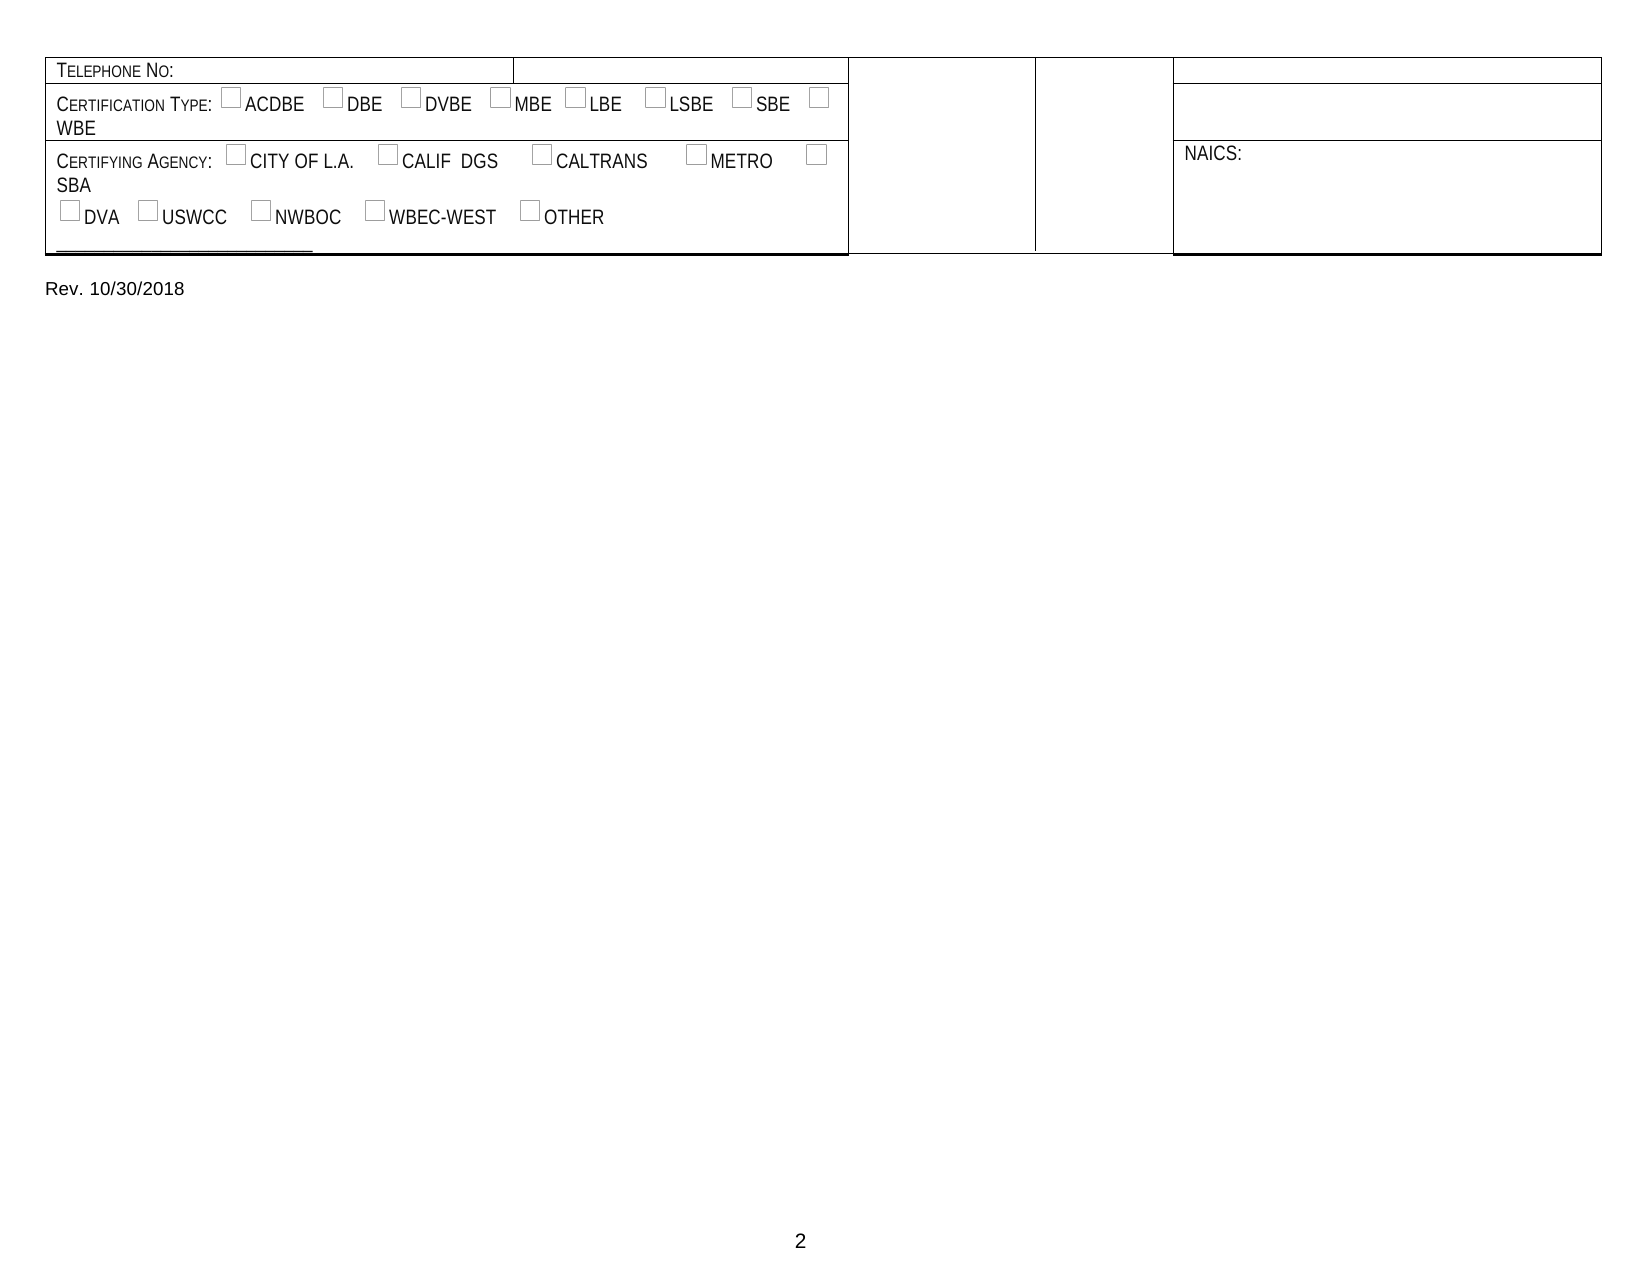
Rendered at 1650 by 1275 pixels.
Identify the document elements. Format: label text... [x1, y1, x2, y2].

picture [641, 83, 670, 112]
table_cell NAICS: [1174, 141, 1601, 253]
picture [682, 140, 711, 169]
picture [397, 83, 425, 112]
picture [217, 83, 245, 112]
picture [361, 196, 389, 225]
picture [528, 140, 556, 169]
picture [516, 196, 544, 225]
table_cell [514, 58, 848, 83]
table_cell [1174, 58, 1601, 83]
picture [222, 140, 250, 169]
picture [805, 83, 833, 112]
table_cell [1174, 84, 1601, 140]
picture [486, 83, 515, 112]
table_cell Telephone No: [46, 58, 513, 83]
picture [374, 140, 402, 169]
picture [319, 83, 347, 112]
picture [247, 196, 275, 225]
picture [728, 83, 756, 112]
picture [561, 83, 590, 112]
picture [802, 140, 831, 169]
table_cell Certifying Agency: CITY OF L.A. CALIF DGS CALTRANS METRO SBA DVA USWCC NWBOC WBEC-WEST OTHER ___________________________ [46, 141, 848, 253]
picture [56, 196, 84, 225]
text Rev. 10/30/2018 [45, 278, 1556, 299]
table_cell Certification Type: ACDBE DBE DVBE MBE LBE LSBE SBE WBE [46, 84, 848, 140]
picture [134, 196, 162, 225]
